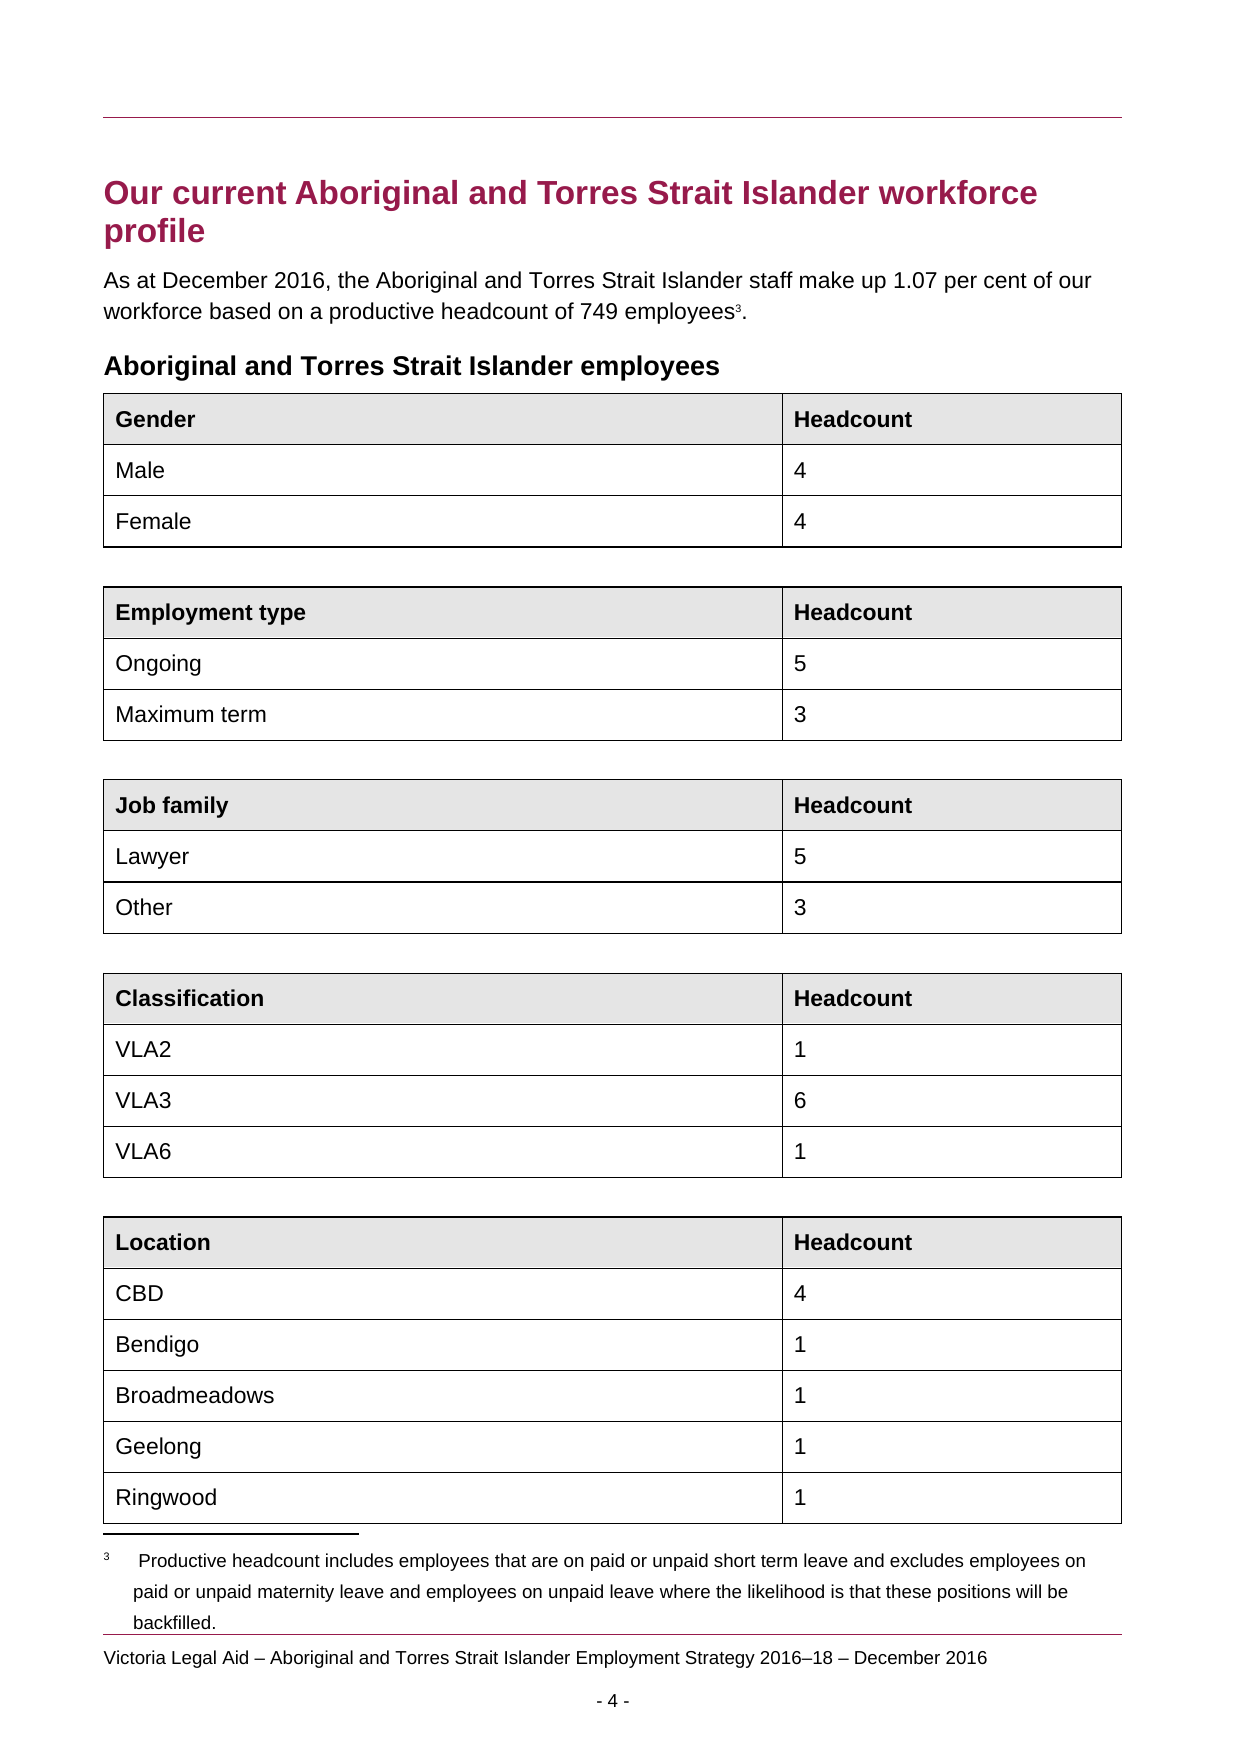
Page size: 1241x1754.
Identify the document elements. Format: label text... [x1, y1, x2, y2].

subtitle Our current Aboriginal and Torres Strait Islander workforce profile [103, 173, 1122, 249]
table_cell Geelong [104, 1422, 782, 1472]
table_cell 1 [783, 1320, 1121, 1369]
table_cell 4 [783, 1269, 1121, 1318]
table_header Location [104, 1218, 782, 1267]
table_cell 4 [783, 496, 1121, 546]
table_cell 5 [783, 831, 1121, 881]
table_cell 3 [783, 690, 1121, 739]
table_cell 6 [783, 1076, 1121, 1126]
table_header Headcount [783, 1218, 1121, 1267]
table_cell 1 [783, 1025, 1121, 1074]
table_header Job family [104, 780, 782, 830]
table_header Headcount [783, 588, 1121, 637]
table_header Headcount [783, 780, 1121, 830]
text As at December 2016, the Aboriginal and Torres Strait Islander staff make up 1.07 per cent of our workforce based on a productive headcount of 749 employees. [103, 262, 1122, 324]
table_cell Female [104, 496, 782, 546]
table_header Classification [104, 974, 782, 1023]
table_cell Maximum term [104, 690, 782, 739]
table_cell VLA6 [104, 1127, 782, 1177]
table_cell 1 [783, 1127, 1121, 1177]
table_cell Bendigo [104, 1320, 782, 1369]
table_cell 3 [783, 883, 1121, 932]
table_cell Ringwood [104, 1473, 782, 1523]
table_cell 5 [783, 639, 1121, 688]
table_cell VLA3 [104, 1076, 782, 1126]
table_cell 4 [783, 445, 1121, 495]
table_header Gender [104, 394, 782, 444]
table_cell CBD [104, 1269, 782, 1318]
table_cell 1 [783, 1371, 1121, 1421]
table_cell Other [104, 883, 782, 932]
table_header Headcount [783, 394, 1121, 444]
table_cell Ongoing [104, 639, 782, 688]
table_cell 1 [783, 1422, 1121, 1472]
table_cell Male [104, 445, 782, 495]
table_header Employment type [104, 588, 782, 637]
table_header Headcount [783, 974, 1121, 1023]
table_cell Broadmeadows [104, 1371, 782, 1421]
subtitle Aboriginal and Torres Strait Islander employees [103, 349, 1122, 381]
table_cell 1 [783, 1473, 1121, 1523]
table_cell VLA2 [104, 1025, 782, 1074]
table_cell Lawyer [104, 831, 782, 881]
